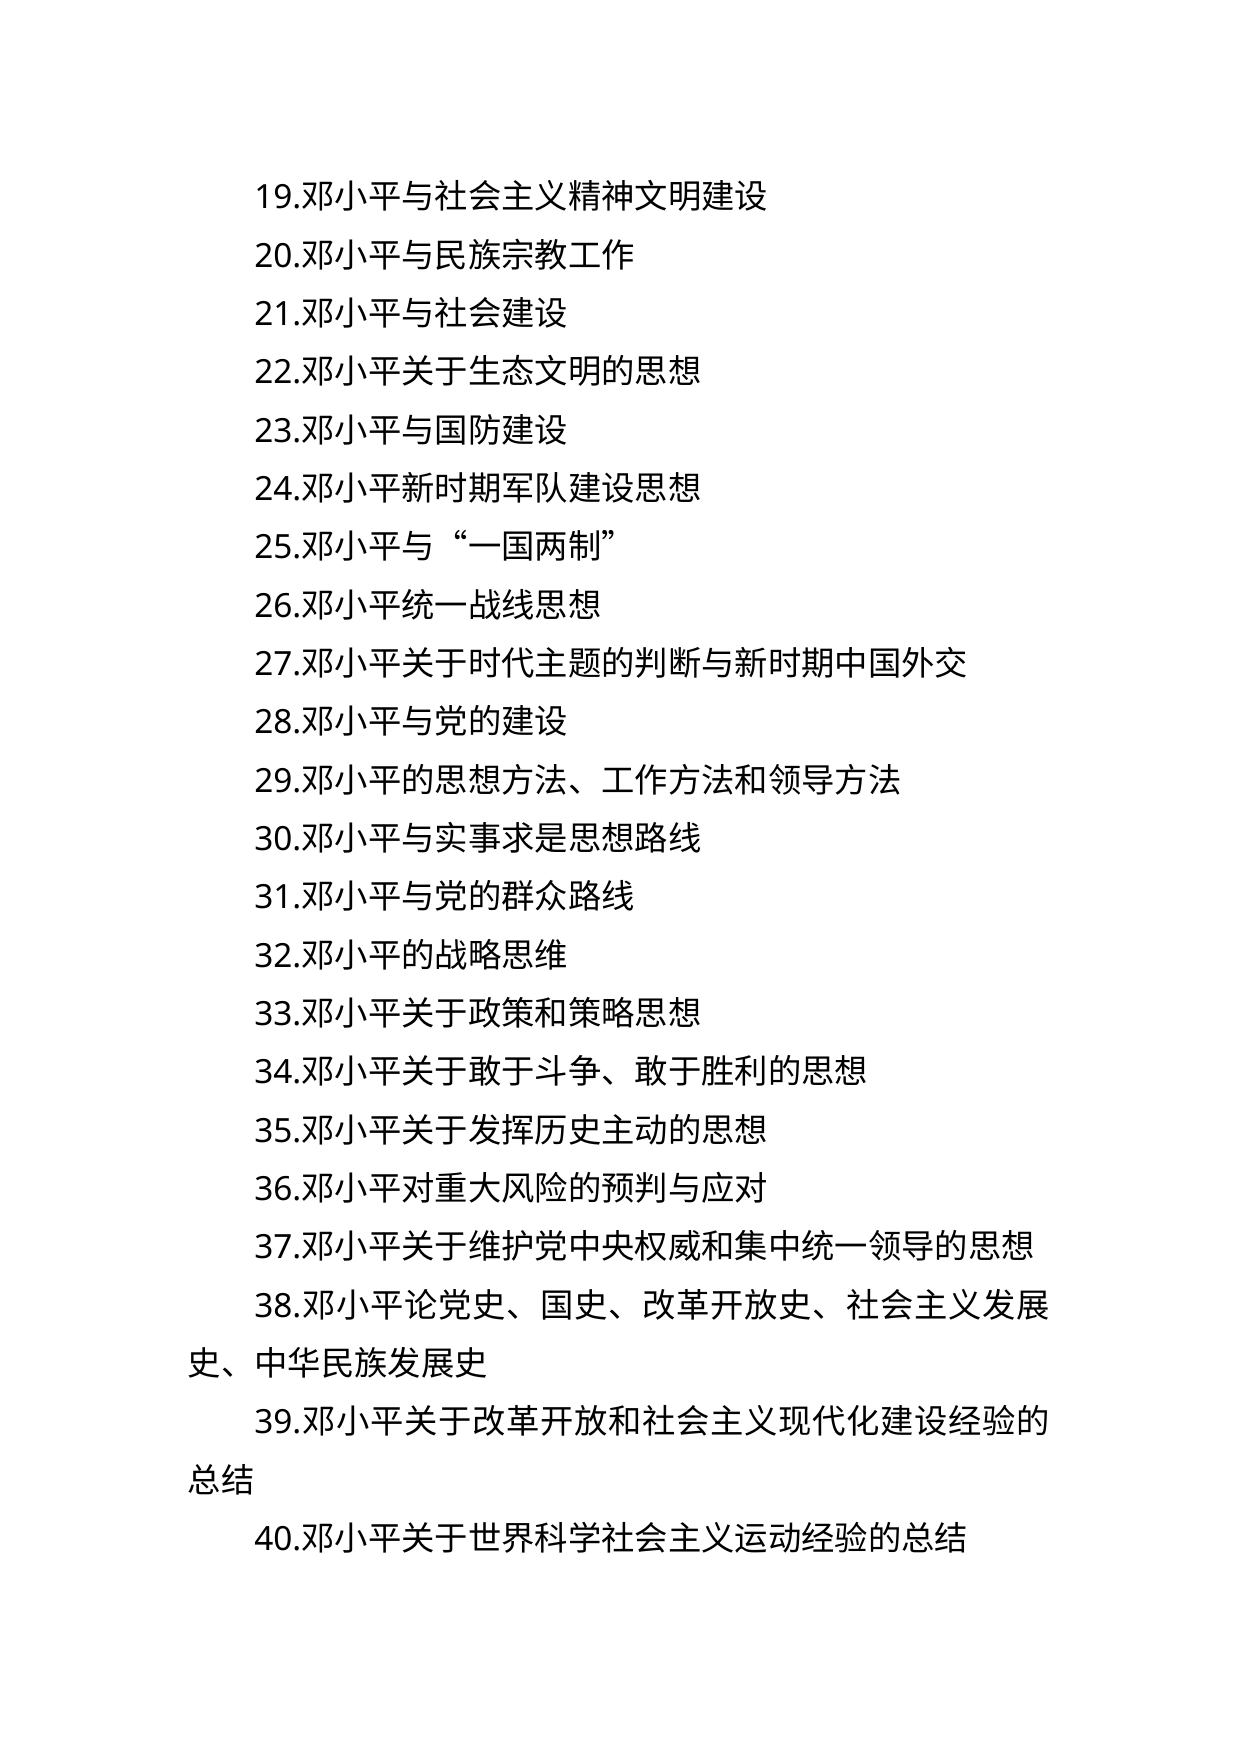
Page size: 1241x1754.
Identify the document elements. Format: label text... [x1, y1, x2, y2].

text 40.邓小平关于世界科学社会主义运动经验的总结 [187, 1504, 1053, 1562]
text 24.邓小平新时期军队建设思想 [187, 454, 1053, 512]
text 21.邓小平与社会建设 [187, 279, 1053, 337]
text 29.邓小平的思想方法、工作方法和领导方法 [187, 745, 1053, 804]
text 31.邓小平与党的群众路线 [187, 862, 1053, 920]
text 22.邓小平关于生态文明的思想 [187, 337, 1053, 395]
text 32.邓小平的战略思维 [187, 920, 1053, 979]
text 30.邓小平与实事求是思想路线 [187, 804, 1053, 862]
text 38.邓小平论党史、国史、改革开放史、社会主义发展史、中华民族发展史 [187, 1270, 1053, 1387]
text 39.邓小平关于改革开放和社会主义现代化建设经验的总结 [187, 1387, 1053, 1504]
text 37.邓小平关于维护党中央权威和集中统一领导的思想 [187, 1212, 1053, 1270]
text 23.邓小平与国防建设 [187, 395, 1053, 454]
text 34.邓小平关于敢于斗争、敢于胜利的思想 [187, 1037, 1053, 1095]
text 28.邓小平与党的建设 [187, 687, 1053, 745]
text 27.邓小平关于时代主题的判断与新时期中国外交 [187, 629, 1053, 687]
text 19.邓小平与社会主义精神文明建设 [187, 162, 1053, 220]
text 33.邓小平关于政策和策略思想 [187, 979, 1053, 1037]
text 25.邓小平与“一国两制” [187, 512, 1053, 570]
text 35.邓小平关于发挥历史主动的思想 [187, 1095, 1053, 1154]
text 26.邓小平统一战线思想 [187, 570, 1053, 629]
text 36.邓小平对重大风险的预判与应对 [187, 1154, 1053, 1212]
text 20.邓小平与民族宗教工作 [187, 220, 1053, 279]
